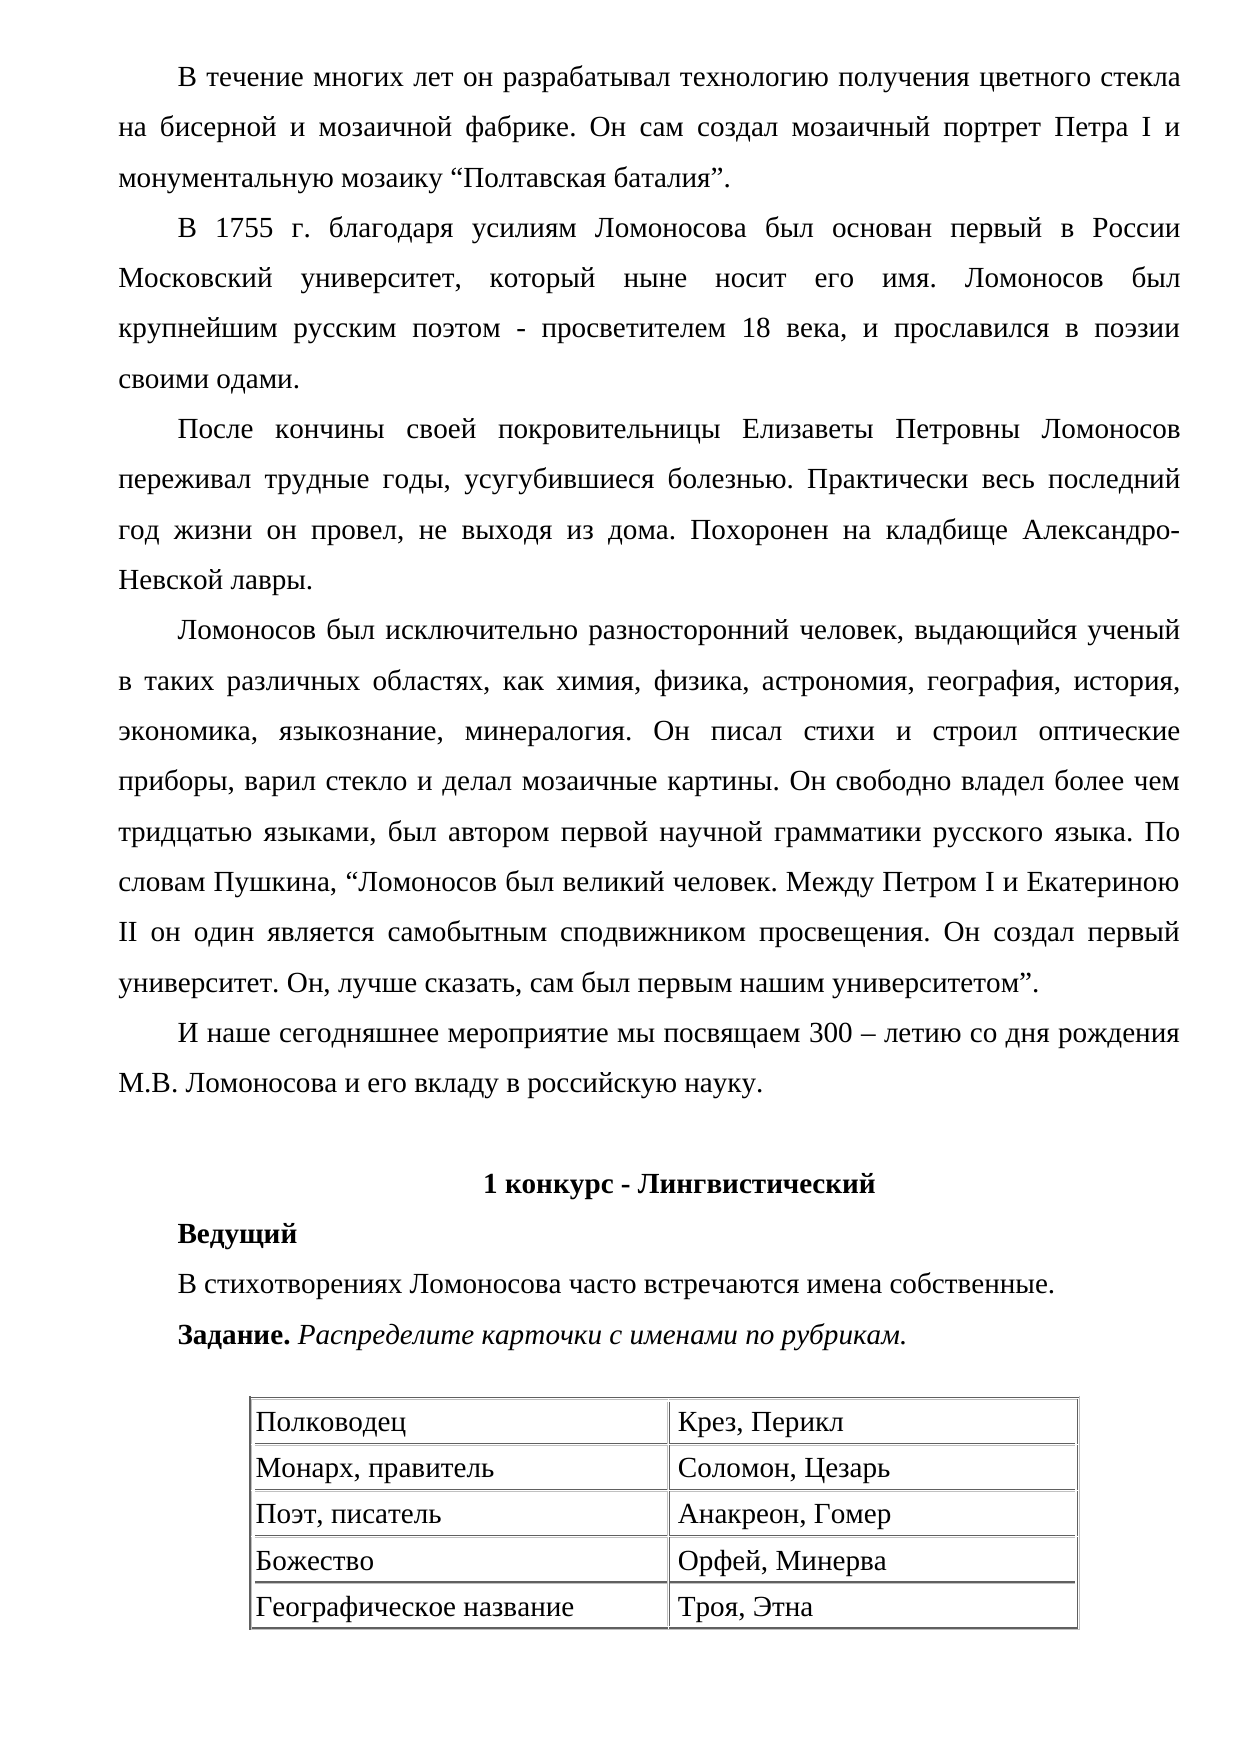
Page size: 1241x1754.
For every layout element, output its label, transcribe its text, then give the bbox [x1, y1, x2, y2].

text Ведущий [118, 1216, 1181, 1250]
table_cell Анакреон, Гомер [669, 1489, 1078, 1535]
text В 1755 г. благодаря усилиям Ломоносова был основан первый в России Московский университет, который ныне носит его имя. Ломоносов был крупнейшим русским поэтом - просветителем 18 века, и прославился в поэзии своими одами. [118, 210, 1181, 394]
text Ломоносов был исключительно разносторонний человек, выдающийся ученый в таких различных областях, как химия, физика, астрономия, география, история, экономика, языкознание, минералогия. Он писал стихи и строил оптические приборы, варил стекло и делал мозаичные картины. Он свободно владел более чем тридцатью языками, был автором первой научной грамматики русского языка. По словам Пушкина, “Ломоносов был великий человек. Между Петром I и Екатериною II он один является самобытным сподвижником просвещения. Он создал первый университет. Он, лучше сказать, сам был первым нашим университетом”. [118, 612, 1181, 998]
table_cell Троя, Этна [669, 1581, 1077, 1627]
table_cell Географическое название [252, 1581, 669, 1627]
text Задание. Распределите карточки с именами по рубрикам. [118, 1317, 1181, 1350]
table_header Полководец [252, 1400, 669, 1442]
text После кончины своей покровительницы Елизаветы Петровны Ломоносов переживал трудные годы, усугубившиеся болезнью. Практически весь последний год жизни он провел, не выходя из дома. Похоронен на кладбище Александро-Невской лавры. [118, 411, 1181, 596]
table_cell Поэт, писатель [251, 1489, 669, 1535]
text И наше сегодняшнее мероприятие мы посвящаем 300 – летию со дня рождения М.В. Ломоносова и его вкладу в российскую науку. [118, 1015, 1181, 1099]
table_cell Соломон, Цезарь [670, 1443, 1077, 1489]
table_header Крез, Перикл [669, 1400, 1077, 1442]
text В течение многих лет он разрабатывал технологию получения цветного стекла на бисерной и мозаичной фабрике. Он сам создал мозаичный портрет Петра I и монументальную мозаику “Полтавская баталия”. [118, 59, 1181, 193]
text В стихотворениях Ломоносова часто встречаются имена собственные. [118, 1267, 1181, 1300]
table_cell Орфей, Минерва [669, 1535, 1078, 1581]
text 1 конкурс - Лингвистический [118, 1166, 1181, 1199]
table_cell Божество [251, 1535, 669, 1581]
table_cell Монарх, правитель [252, 1443, 667, 1489]
